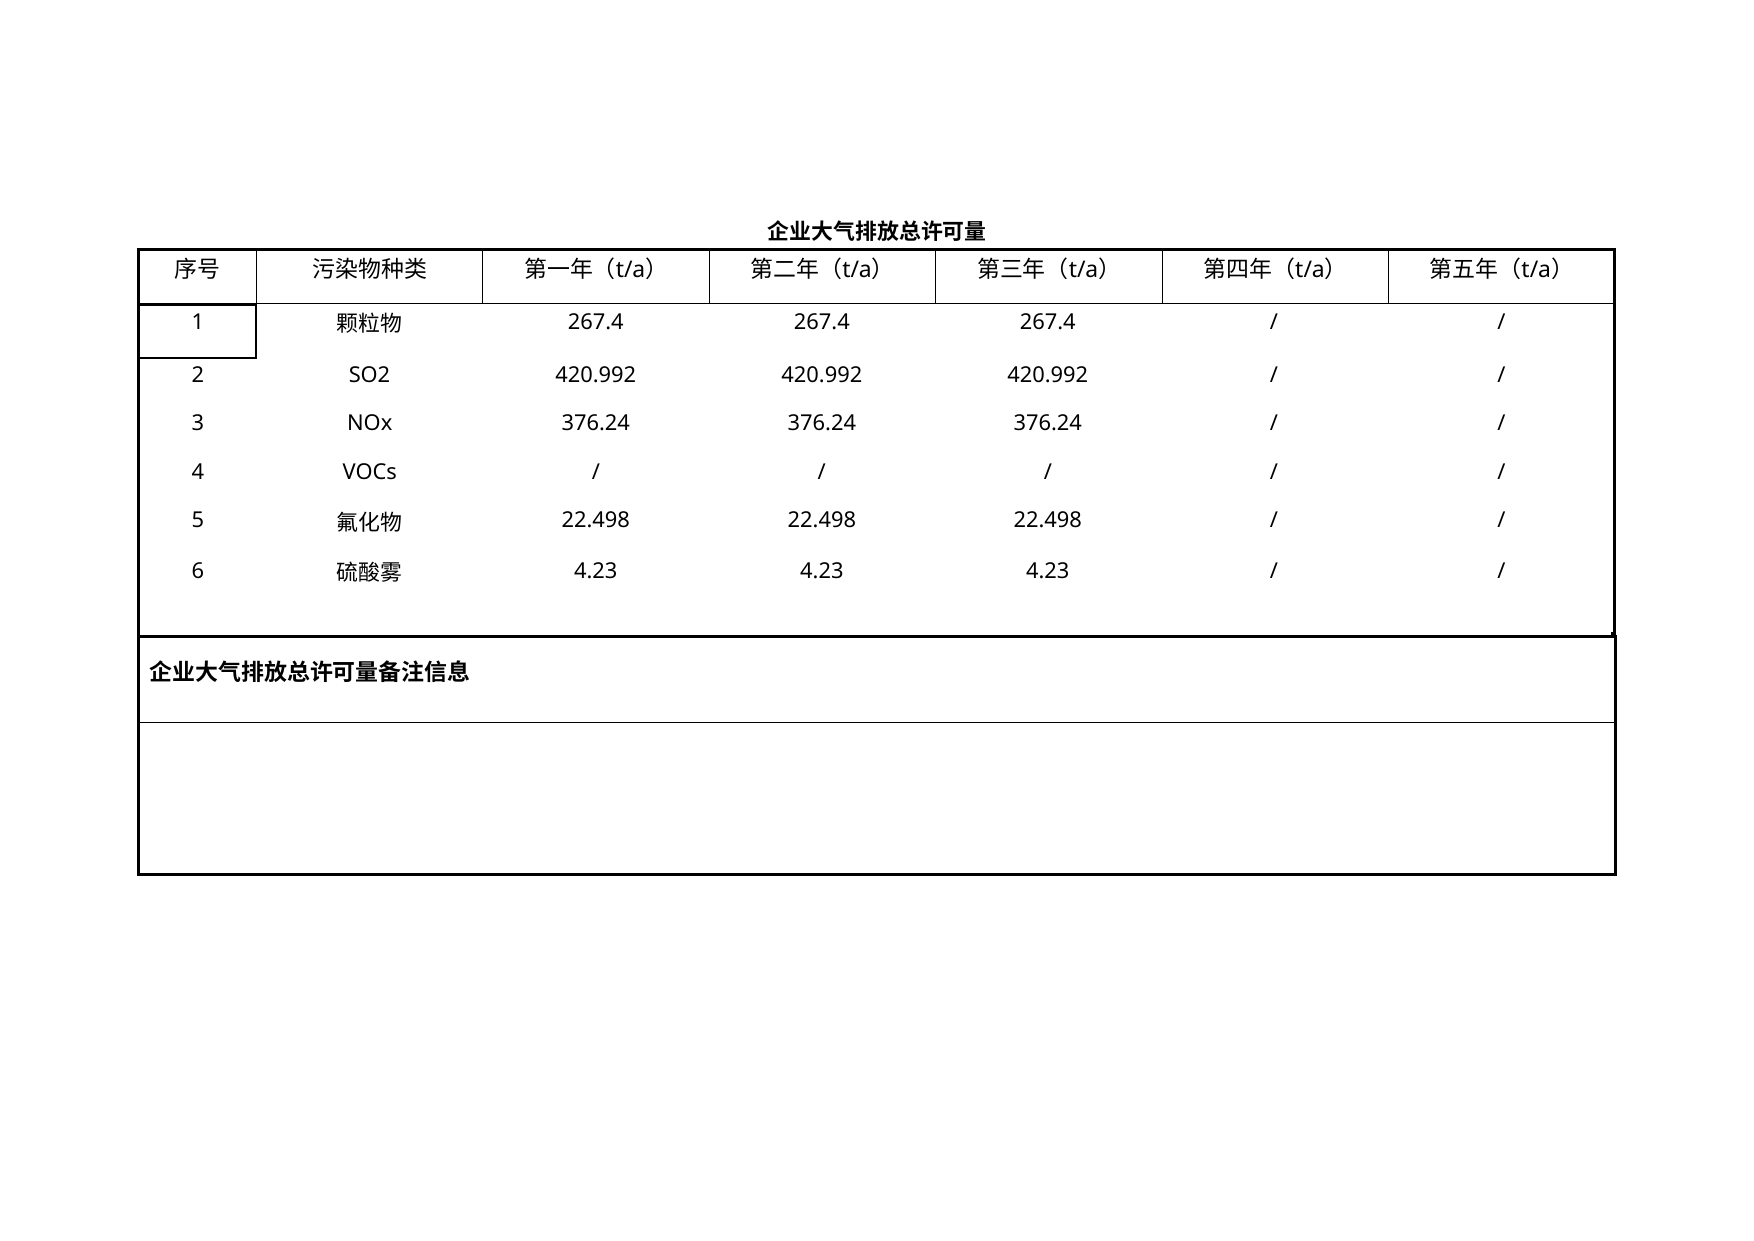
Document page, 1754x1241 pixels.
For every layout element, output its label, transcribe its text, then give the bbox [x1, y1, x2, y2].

table_header 第二年（t/a） [710, 251, 935, 303]
table_header 污染物种类 [257, 251, 482, 303]
table_cell [140, 723, 1614, 873]
table_cell 企业大气排放总许可量备注信息 [140, 638, 1614, 722]
table_header 第三年（t/a） [936, 251, 1162, 303]
table_cell [140, 304, 1613, 635]
table_header 第五年（t/a） [1389, 251, 1613, 303]
table_header 第一年（t/a） [483, 251, 709, 303]
text 企业大气排放总许可量 [150, 214, 1604, 246]
table_header 序号 [140, 251, 256, 303]
table_header 第四年（t/a） [1163, 251, 1388, 303]
